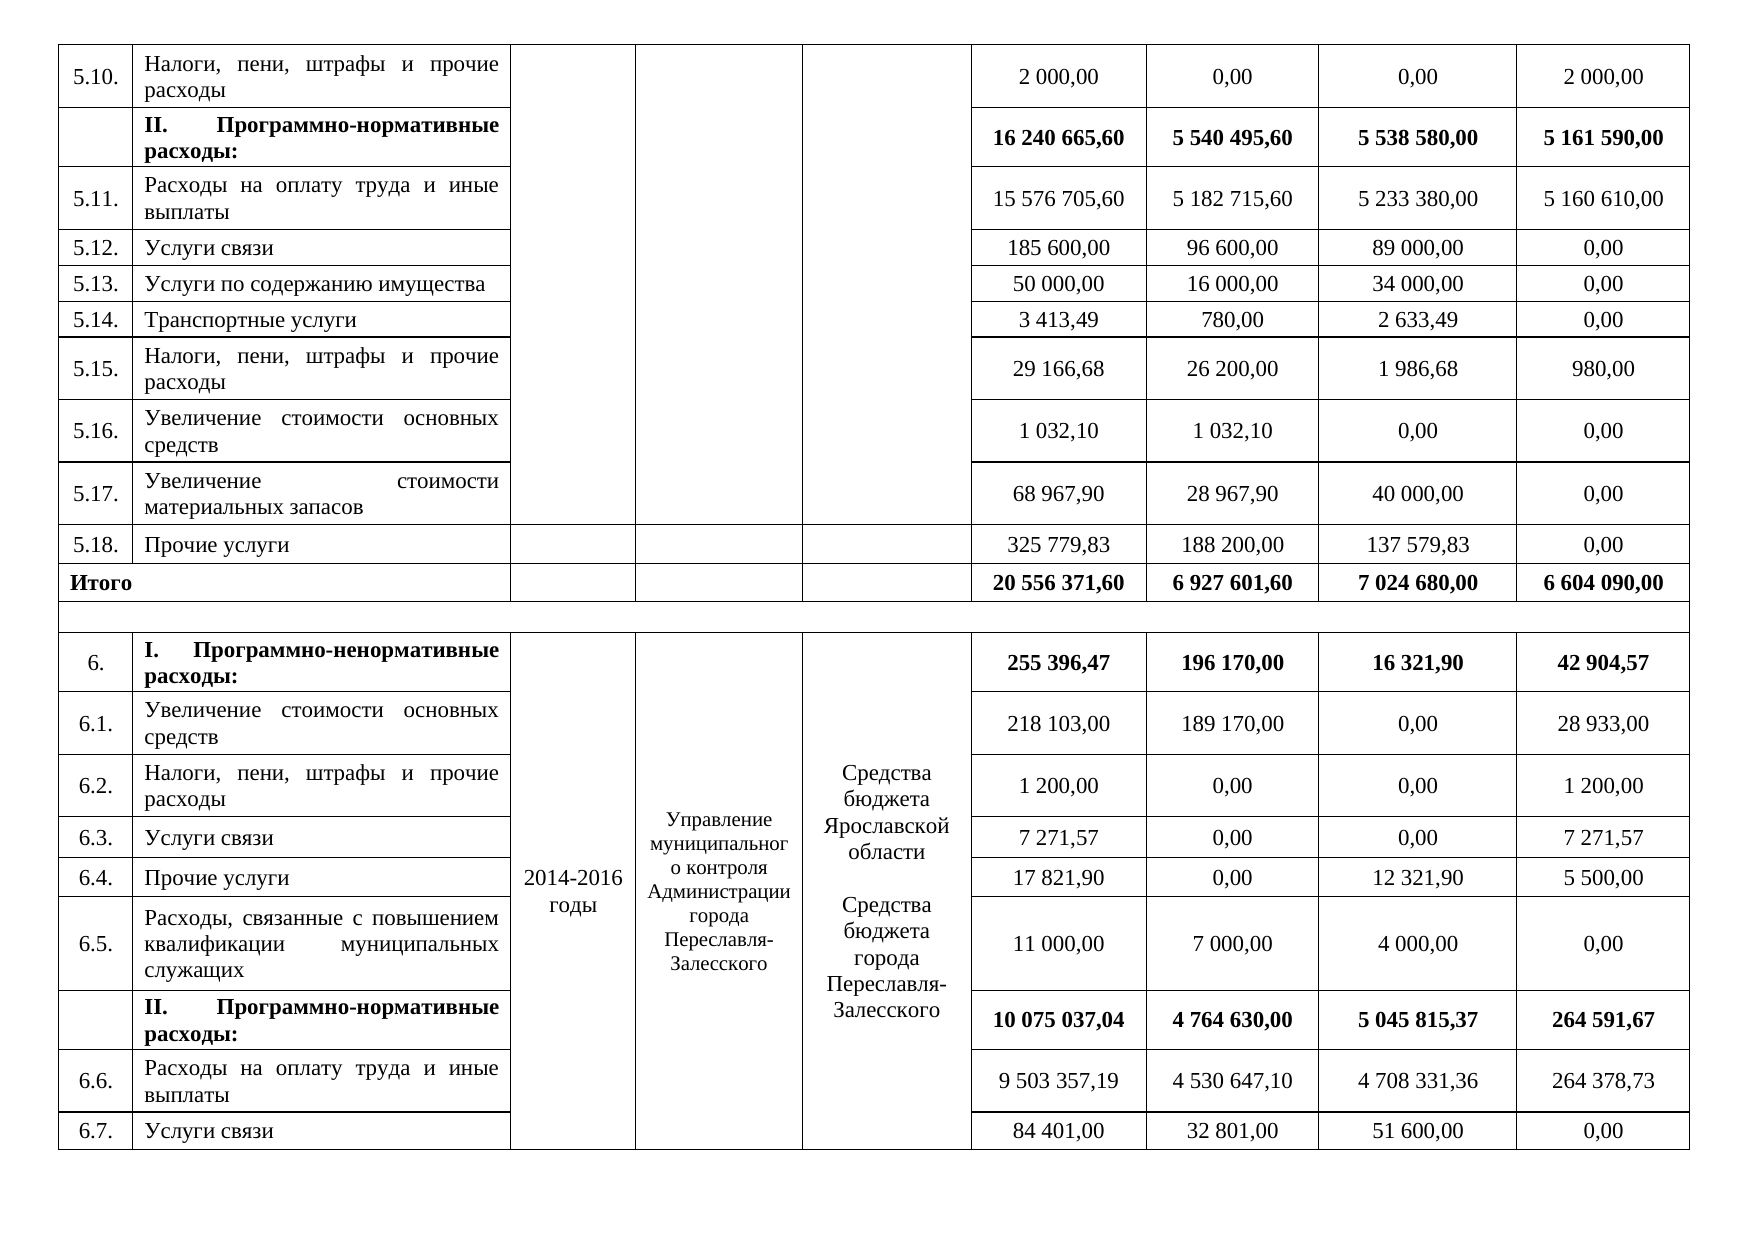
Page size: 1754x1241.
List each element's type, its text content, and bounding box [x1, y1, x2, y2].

table_cell 2 000,00 [1517, 45, 1689, 107]
table_cell 7 000,00 [1147, 897, 1318, 989]
table_cell 0,00 [1147, 858, 1318, 896]
table_cell Прочие услуги [133, 858, 510, 896]
table_cell 3 413,49 [972, 302, 1146, 336]
table_cell [511, 525, 635, 563]
table_cell 1 032,10 [972, 400, 1146, 461]
table_cell Увеличение стоимости основных средств [133, 692, 510, 754]
table_cell Налоги, пени, штрафы и прочие расходы [133, 755, 510, 816]
table_cell 5.13. [59, 266, 132, 301]
table_cell 16 240 665,60 [972, 108, 1146, 166]
table_cell 255 396,47 [972, 633, 1146, 691]
table_cell II. Программно-нормативные расходы: [133, 108, 510, 166]
table_cell 0,00 [1319, 755, 1516, 816]
table_cell 5.10. [59, 45, 132, 107]
table_cell Расходы на оплату труда и иные выплаты [133, 1050, 510, 1111]
table_cell 6 604 090,00 [1517, 564, 1689, 601]
table_cell 780,00 [1147, 302, 1318, 336]
table_cell 6.3. [59, 817, 132, 857]
table_cell 5 045 815,37 [1319, 991, 1516, 1049]
table_cell 28 933,00 [1517, 692, 1689, 754]
table_cell 5.18. [59, 525, 132, 563]
table_cell 20 556 371,60 [972, 564, 1146, 601]
table_cell 5 538 580,00 [1319, 108, 1516, 166]
table_cell 5.16. [59, 400, 132, 461]
table_cell 0,00 [1147, 755, 1318, 816]
table_cell 5.11. [59, 167, 132, 229]
table_cell Услуги связи [133, 230, 510, 264]
table_cell I. Программно-ненормативные расходы: [133, 633, 510, 691]
table_cell [803, 564, 971, 601]
table_cell 1 200,00 [972, 755, 1146, 816]
table_cell II. Программно-нормативные расходы: [133, 991, 510, 1049]
table_cell [511, 564, 635, 601]
table_cell 188 200,00 [1147, 525, 1318, 563]
table_cell 16 000,00 [1147, 266, 1318, 301]
table_cell 16 321,90 [1319, 633, 1516, 691]
table_cell 1 986,68 [1319, 338, 1516, 399]
table_cell Расходы, связанные с повышением квалификации муниципальных служащих [133, 897, 510, 989]
table_cell 5 160 610,00 [1517, 167, 1689, 229]
table_cell 5 500,00 [1517, 858, 1689, 896]
table_cell 0,00 [1517, 1113, 1689, 1149]
table_cell 5.15. [59, 338, 132, 399]
table_cell 2 633,49 [1319, 302, 1516, 336]
table_cell 28 967,90 [1147, 463, 1318, 524]
table_cell 4 764 630,00 [1147, 991, 1318, 1049]
table_cell 0,00 [1517, 897, 1689, 989]
table_cell 5.14. [59, 302, 132, 336]
table_cell 1 200,00 [1517, 755, 1689, 816]
table_cell 11 000,00 [972, 897, 1146, 989]
table_cell 0,00 [1517, 525, 1689, 563]
table_cell 137 579,83 [1319, 525, 1516, 563]
table_cell Увеличение стоимости материальных запасов [133, 463, 510, 524]
table_cell Налоги, пени, штрафы и прочие расходы [133, 338, 510, 399]
table_cell 7 271,57 [1517, 817, 1689, 857]
table_cell 189 170,00 [1147, 692, 1318, 754]
table_cell 6. [59, 633, 132, 691]
table_cell 10 075 037,04 [972, 991, 1146, 1049]
table_cell 264 378,73 [1517, 1050, 1689, 1111]
table_cell 185 600,00 [972, 230, 1146, 264]
table_cell 4 530 647,10 [1147, 1050, 1318, 1111]
table_cell 15 576 705,60 [972, 167, 1146, 229]
table_cell 7 271,57 [972, 817, 1146, 857]
table_cell 0,00 [1517, 302, 1689, 336]
table_cell 6 927 601,60 [1147, 564, 1318, 601]
table_cell [803, 525, 971, 563]
table_cell Услуги по содержанию имущества [133, 266, 510, 301]
table_cell [636, 564, 802, 601]
table_cell 264 591,67 [1517, 991, 1689, 1049]
table_cell 40 000,00 [1319, 463, 1516, 524]
table_cell 6.2. [59, 755, 132, 816]
table_cell 42 904,57 [1517, 633, 1689, 691]
table_cell 2 000,00 [972, 45, 1146, 107]
table_cell 0,00 [1147, 45, 1318, 107]
table_cell 96 600,00 [1147, 230, 1318, 264]
table_cell 29 166,68 [972, 338, 1146, 399]
table_cell 6.1. [59, 692, 132, 754]
table_cell 0,00 [1517, 266, 1689, 301]
table_cell 17 821,90 [972, 858, 1146, 896]
table_cell Транспортные услуги [133, 302, 510, 336]
table_cell 0,00 [1319, 692, 1516, 754]
table_cell 6.4. [59, 858, 132, 896]
table_cell 980,00 [1517, 338, 1689, 399]
table_cell Увеличение стоимости основных средств [133, 400, 510, 461]
table_cell Средства бюджета Ярославской области Средства бюджета города Переславля-Залесского [803, 633, 971, 1149]
table_cell 0,00 [1147, 817, 1318, 857]
table_cell 68 967,90 [972, 463, 1146, 524]
table_cell 0,00 [1517, 400, 1689, 461]
table_cell 5.12. [59, 230, 132, 264]
table_cell [59, 602, 1689, 632]
table_cell Управление муниципального контроля Администрации города Переславля-Залесского [636, 633, 802, 1149]
table_cell 196 170,00 [1147, 633, 1318, 691]
table_cell 325 779,83 [972, 525, 1146, 563]
table_cell 6.7. [59, 1113, 132, 1149]
table_cell 32 801,00 [1147, 1113, 1318, 1149]
table_cell 6.6. [59, 1050, 132, 1111]
table_cell 9 503 357,19 [972, 1050, 1146, 1111]
table_cell 5 161 590,00 [1517, 108, 1689, 166]
table_cell 0,00 [1319, 45, 1516, 107]
table_cell 26 200,00 [1147, 338, 1318, 399]
table_cell 0,00 [1319, 817, 1516, 857]
table_cell Налоги, пени, штрафы и прочие расходы [133, 45, 510, 107]
table_cell 4 708 331,36 [1319, 1050, 1516, 1111]
table_cell [59, 991, 132, 1049]
table_cell Расходы на оплату труда и иные выплаты [133, 167, 510, 229]
table_cell 5 182 715,60 [1147, 167, 1318, 229]
table_cell 5.17. [59, 463, 132, 524]
table_cell Прочие услуги [133, 525, 510, 563]
table_cell 12 321,90 [1319, 858, 1516, 896]
table_cell [59, 108, 132, 166]
table_cell 84 401,00 [972, 1113, 1146, 1149]
table_cell 7 024 680,00 [1319, 564, 1516, 601]
table_cell 5 540 495,60 [1147, 108, 1318, 166]
table_cell [636, 525, 802, 563]
table_cell 0,00 [1319, 400, 1516, 461]
table_cell 1 032,10 [1147, 400, 1318, 461]
table_cell 5 233 380,00 [1319, 167, 1516, 229]
table_cell Услуги связи [133, 1113, 510, 1149]
table_cell 6.5. [59, 897, 132, 989]
table_cell 50 000,00 [972, 266, 1146, 301]
table_cell 34 000,00 [1319, 266, 1516, 301]
table_cell 0,00 [1517, 230, 1689, 264]
table_cell 2014-2016 годы [511, 633, 635, 1149]
table_cell 51 600,00 [1319, 1113, 1516, 1149]
table_cell 218 103,00 [972, 692, 1146, 754]
table_cell Итого [59, 564, 510, 601]
table_cell 0,00 [1517, 463, 1689, 524]
table_cell 4 000,00 [1319, 897, 1516, 989]
table_cell 89 000,00 [1319, 230, 1516, 264]
table_cell Услуги связи [133, 817, 510, 857]
